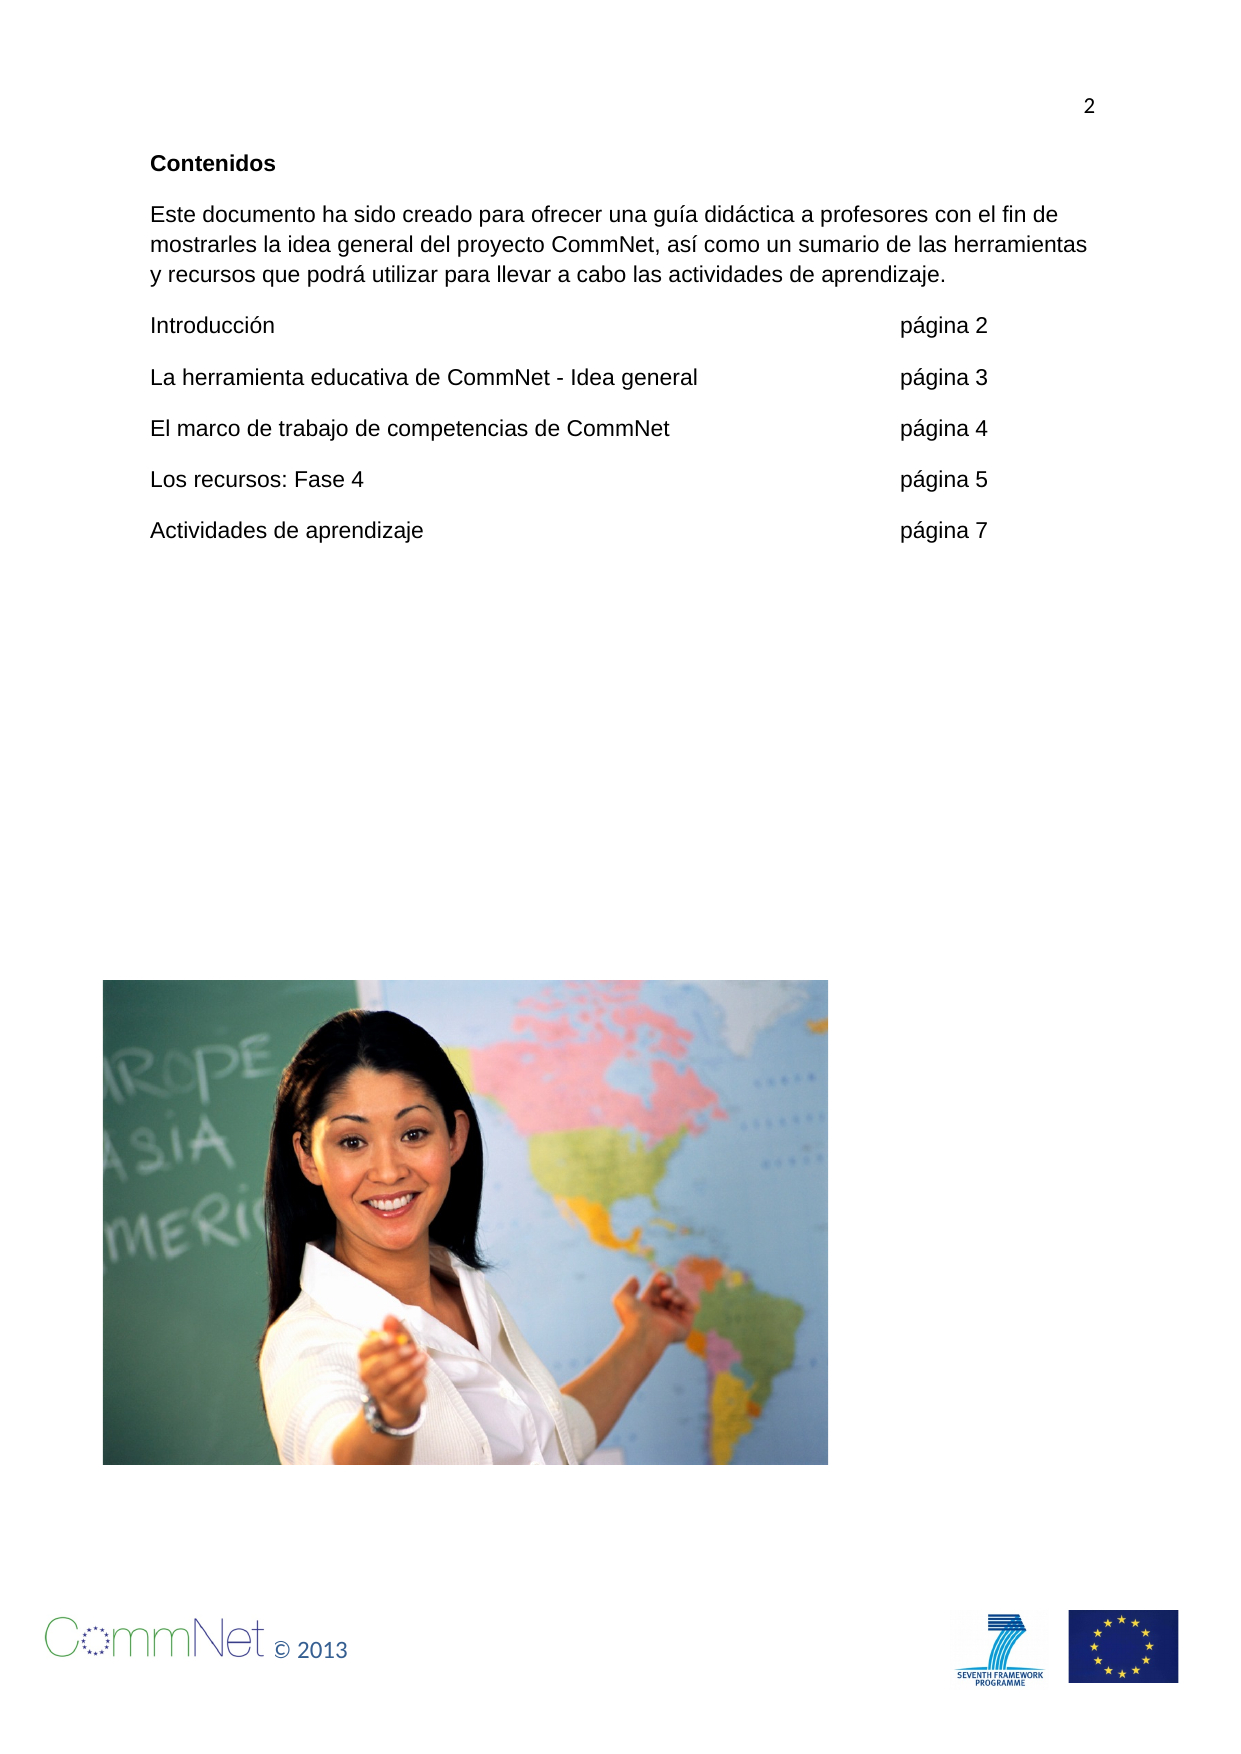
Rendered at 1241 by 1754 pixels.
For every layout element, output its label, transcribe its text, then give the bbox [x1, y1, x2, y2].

picture [1068, 1610, 1179, 1683]
text Actividades de aprendizaje página 7 [150, 517, 1090, 543]
picture [102, 980, 829, 1465]
picture [950, 1610, 1049, 1690]
text Contenidos [150, 150, 1090, 176]
text Este documento ha sido creado para ofrecer una guía didáctica a profesores con el fin de mostrarles la idea general del proyecto CommNet, así como un sumario de las herramientas y recursos que podrá utilizar para llevar a cabo las actividades de aprendizaje. [150, 201, 1090, 288]
text Introducción página 2 [150, 312, 1090, 339]
text La herramienta educativa de CommNet - Idea general página 3 [150, 363, 1090, 390]
text El marco de trabajo de competencias de CommNet página 4 [150, 414, 1090, 441]
picture [34, 1608, 275, 1665]
text Los recursos: Fase 4 página 5 [150, 466, 1090, 492]
